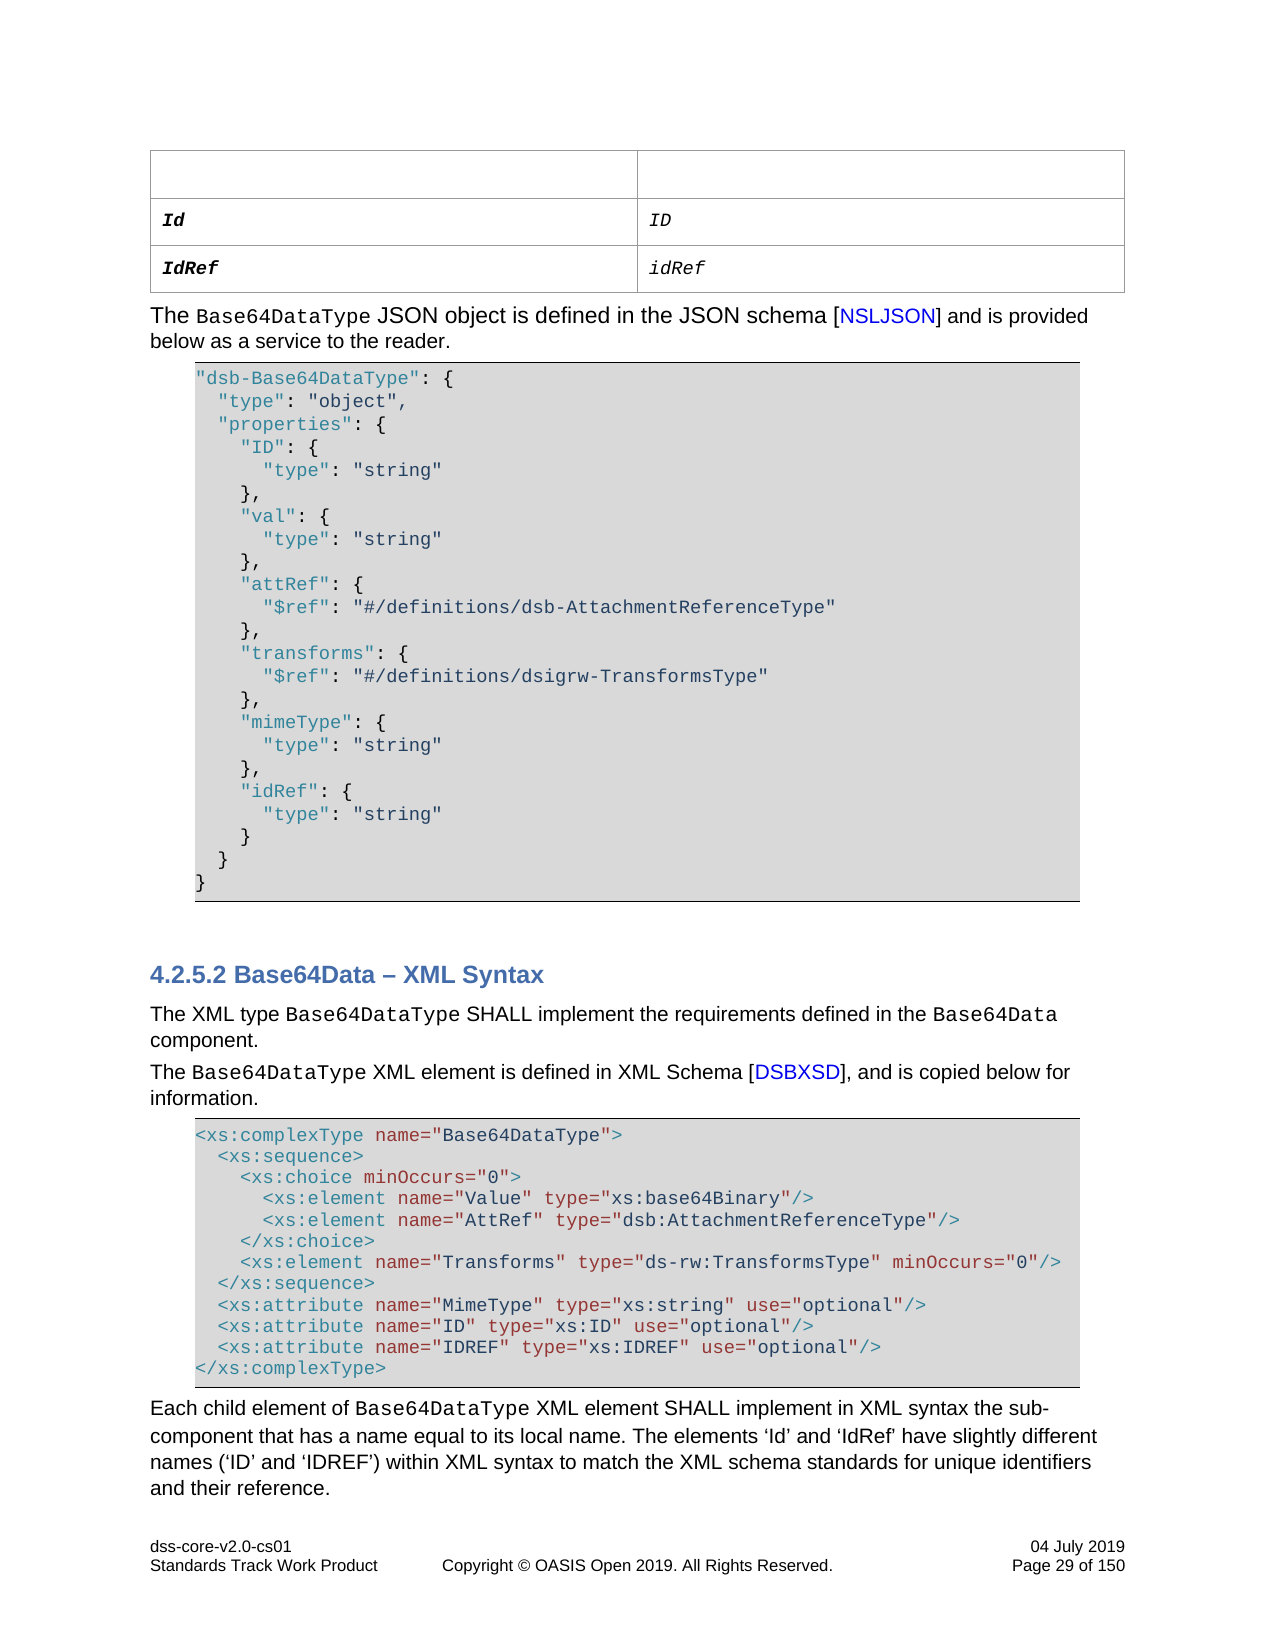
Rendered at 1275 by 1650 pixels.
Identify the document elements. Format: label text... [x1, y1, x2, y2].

text The Base64DataType XML element is defined in XML Schema [DSBXSD], and is copied below for information. [150, 1060, 1125, 1110]
text <xs:complexType name="Base64DataType"> [195, 1119, 1080, 1139]
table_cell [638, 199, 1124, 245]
text "properties": { [195, 407, 1080, 430]
text "idRef": { [195, 774, 1080, 797]
text Each child element of Base64DataType XML element SHALL implement in XML syntax the sub-component that has a name equal to its local name. The elements ‘Id’ and ‘IdRef’ have slightly different names (‘ID’ and ‘IDREF’) within XML syntax to match the XML schema standards for unique identifiers and their reference. [150, 1396, 1125, 1499]
text }, [195, 476, 1080, 499]
text "dsb-Base64DataType": { [195, 363, 1080, 384]
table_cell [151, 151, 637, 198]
text "type": "string" [195, 453, 1080, 476]
text "ID": { [195, 430, 1080, 453]
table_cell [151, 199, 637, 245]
text The XML type Base64DataType SHALL implement the requirements defined in the Base64Data component. [150, 1002, 1125, 1052]
text "type": "string" [195, 728, 1080, 751]
text The Base64DataType JSON object is defined in the JSON schema [NSLJSON] and is provided below as a service to the reader. [150, 302, 1125, 353]
text }, [195, 545, 1080, 568]
text }, [195, 682, 1080, 705]
text "mimeType": { [195, 705, 1080, 728]
text "type": "string" [195, 797, 1080, 820]
text "attRef": { [195, 568, 1080, 591]
text <xs:element name="Transforms" type="ds-rw:TransformsType" minOccurs="0"/> [195, 1246, 1080, 1267]
text } [195, 866, 1080, 901]
text <xs:element name="Value" type="xs:base64Binary"/> [195, 1182, 1080, 1203]
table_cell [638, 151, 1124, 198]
text } [195, 820, 1080, 843]
text </xs:choice> [195, 1224, 1080, 1246]
text }, [195, 614, 1080, 637]
text <xs:attribute name="ID" type="xs:ID" use="optional"/> [195, 1309, 1080, 1331]
text "type": "string" [195, 522, 1080, 545]
text <xs:attribute name="MimeType" type="xs:string" use="optional"/> [195, 1288, 1080, 1309]
text } [195, 843, 1080, 866]
text "$ref": "#/definitions/dsigrw-TransformsType" [195, 659, 1080, 682]
text "transforms": { [195, 637, 1080, 659]
text </xs:complexType> [195, 1352, 1080, 1387]
text "type": "object", [195, 384, 1080, 407]
text <xs:element name="AttRef" type="dsb:AttachmentReferenceType"/> [195, 1203, 1080, 1224]
text <xs:attribute name="IDREF" type="xs:IDREF" use="optional"/> [195, 1331, 1080, 1352]
text "val": { [195, 499, 1080, 522]
subtitle Base64Data – XML Syntax [150, 961, 1125, 989]
text "$ref": "#/definitions/dsb-AttachmentReferenceType" [195, 591, 1080, 614]
text <xs:choice minOccurs="0"> [195, 1161, 1080, 1182]
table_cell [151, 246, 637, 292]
text </xs:sequence> [195, 1267, 1080, 1288]
text }, [195, 751, 1080, 774]
text <xs:sequence> [195, 1139, 1080, 1161]
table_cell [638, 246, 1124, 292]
